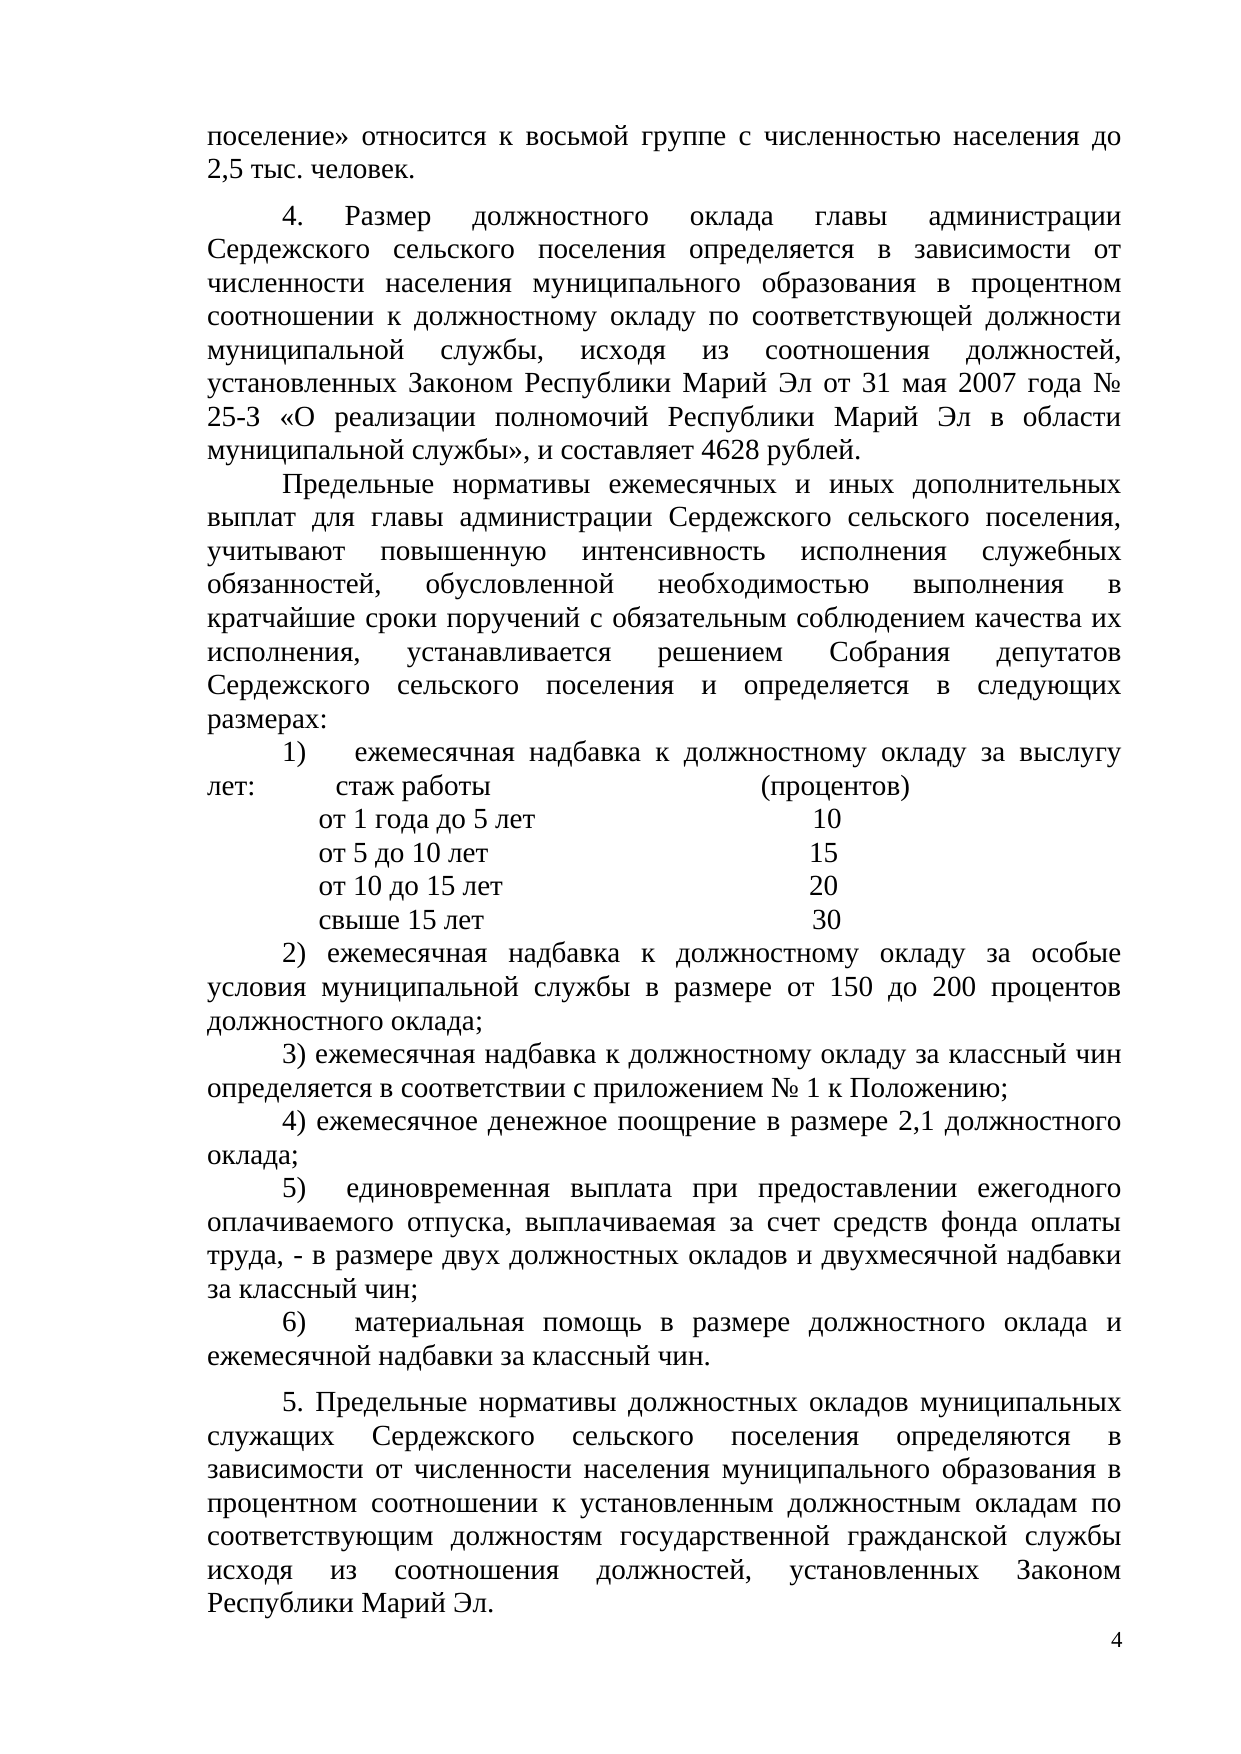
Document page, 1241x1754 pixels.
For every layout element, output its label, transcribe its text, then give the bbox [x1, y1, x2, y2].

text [207, 118, 1122, 185]
text 5. Предельные нормативы должностных окладов муниципальных служащих Сердежского сельского поселения определяются в зависимости от численности населения муниципального образования в процентном соотношении к установленным должностным окладам по соответствующим должностям государственной гражданской службы исходя из соотношения должностей, установленных Законом Республики Марий Эл. [207, 1384, 1122, 1619]
text от 10 до 15 лет 20 [207, 868, 1122, 902]
list материальная помощь в размере должностного оклада и ежемесячной надбавки за классный чин. [207, 1304, 1122, 1372]
text от 1 года до 5 лет 10 [207, 801, 1122, 835]
text 3) ежемесячная надбавка к должностному окладу за классный чин определяется в соответствии с приложением № 1 к Положению; [207, 1036, 1122, 1103]
text от 5 до 10 лет 15 [207, 835, 1122, 868]
text 4. Размер должностного оклада главы администрации Сердежского сельского поселения определяется в зависимости от численности населения муниципального образования в процентном соотношении к должностному окладу по соответствующей должности муниципальной службы, исходя из соотношения должностей, установленных Законом Республики Марий Эл от 31 мая 2007 года № 25-З «О реализации полномочий Республики Марий Эл в области муниципальной службы», и составляет 4628 рублей. [207, 198, 1122, 466]
text 2) ежемесячная надбавка к должностному окладу за особые условия муниципальной службы в размере от 150 до 200 процентов должностного оклада; [207, 936, 1122, 1036]
text Предельные нормативы ежемесячных и иных дополнительных выплат для главы администрации Сердежского сельского поселения, учитывают повышенную интенсивность исполнения служебных обязанностей, обусловленной необходимостью выполнения в кратчайшие сроки поручений с обязательным соблюдением качества их исполнения, устанавливается решением Собрания депутатов Сердежского сельского поселения и определяется в следующих размерах: [207, 466, 1122, 734]
list ежемесячная надбавка к должностному окладу за выслугу лет: стаж работы (процентов) [207, 734, 1122, 801]
text свыше 15 лет 30 [207, 902, 1122, 936]
text 4) ежемесячное денежное поощрение в размере 2,1 должностного оклада; [207, 1103, 1122, 1170]
text 5) единовременная выплата при предоставлении ежегодного оплачиваемого отпуска, выплачиваемая за счет средств фонда оплаты труда, - в размере двух должностных окладов и двухмесячной надбавки за классный чин; [207, 1170, 1122, 1304]
